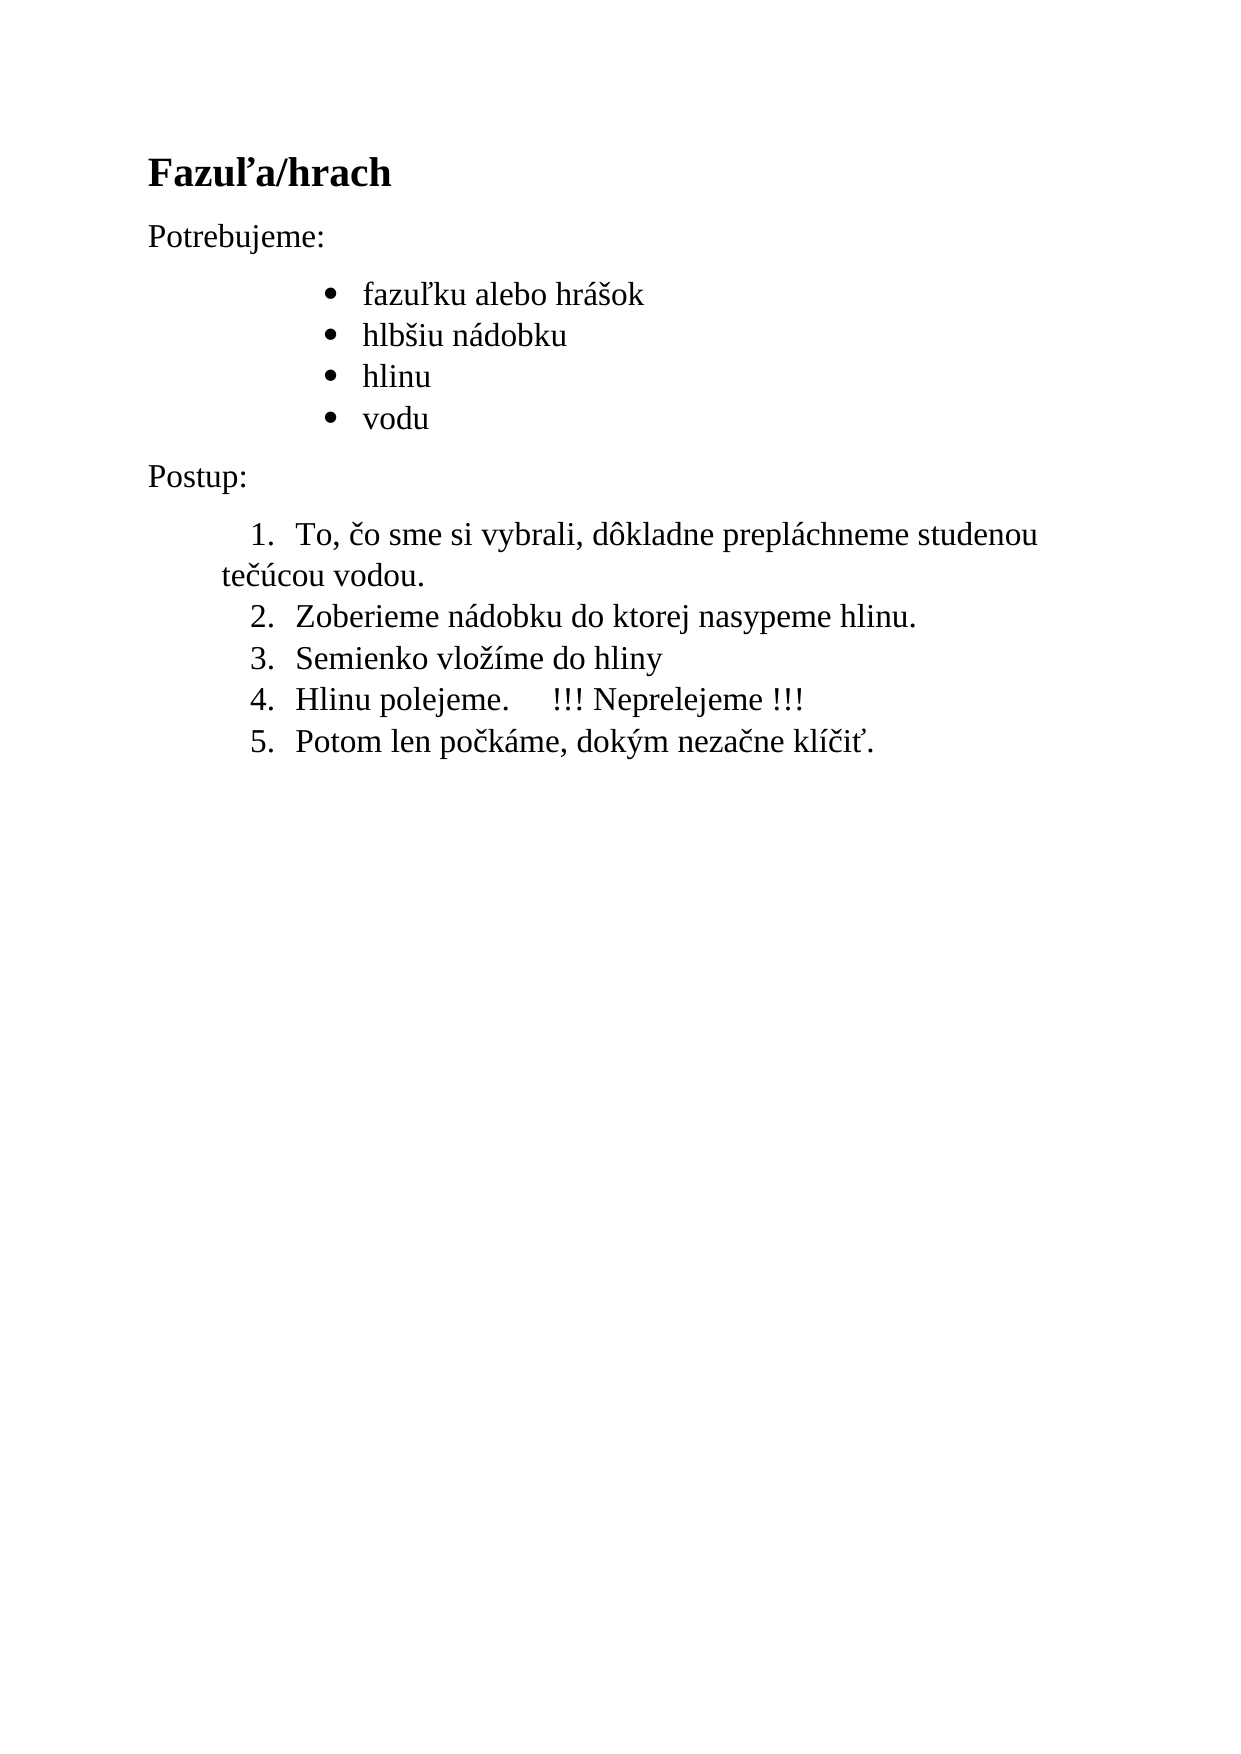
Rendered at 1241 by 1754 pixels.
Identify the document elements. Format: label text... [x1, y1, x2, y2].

list Potom len počkáme, dokým nezačne klíčiť. [221, 721, 1093, 759]
list hlbšiu nádobku [325, 315, 1093, 354]
list Semienko vložíme do hliny [221, 638, 1093, 676]
text Fazuľa/hrach [148, 148, 1093, 196]
text Potrebujeme: [148, 216, 1093, 254]
list vodu [325, 398, 1093, 436]
list fazuľku alebo hrášok [325, 274, 1093, 312]
list hlinu [325, 357, 1093, 395]
list Hlinu polejeme. !!! Neprelejeme !!! [221, 679, 1093, 718]
list To, čo sme si vybrali, dôkladne prepláchneme studenou tečúcou vodou. [221, 514, 1093, 594]
list Zoberieme nádobku do ktorej nasypeme hlinu. [221, 597, 1093, 635]
text Postup: [148, 456, 1093, 494]
